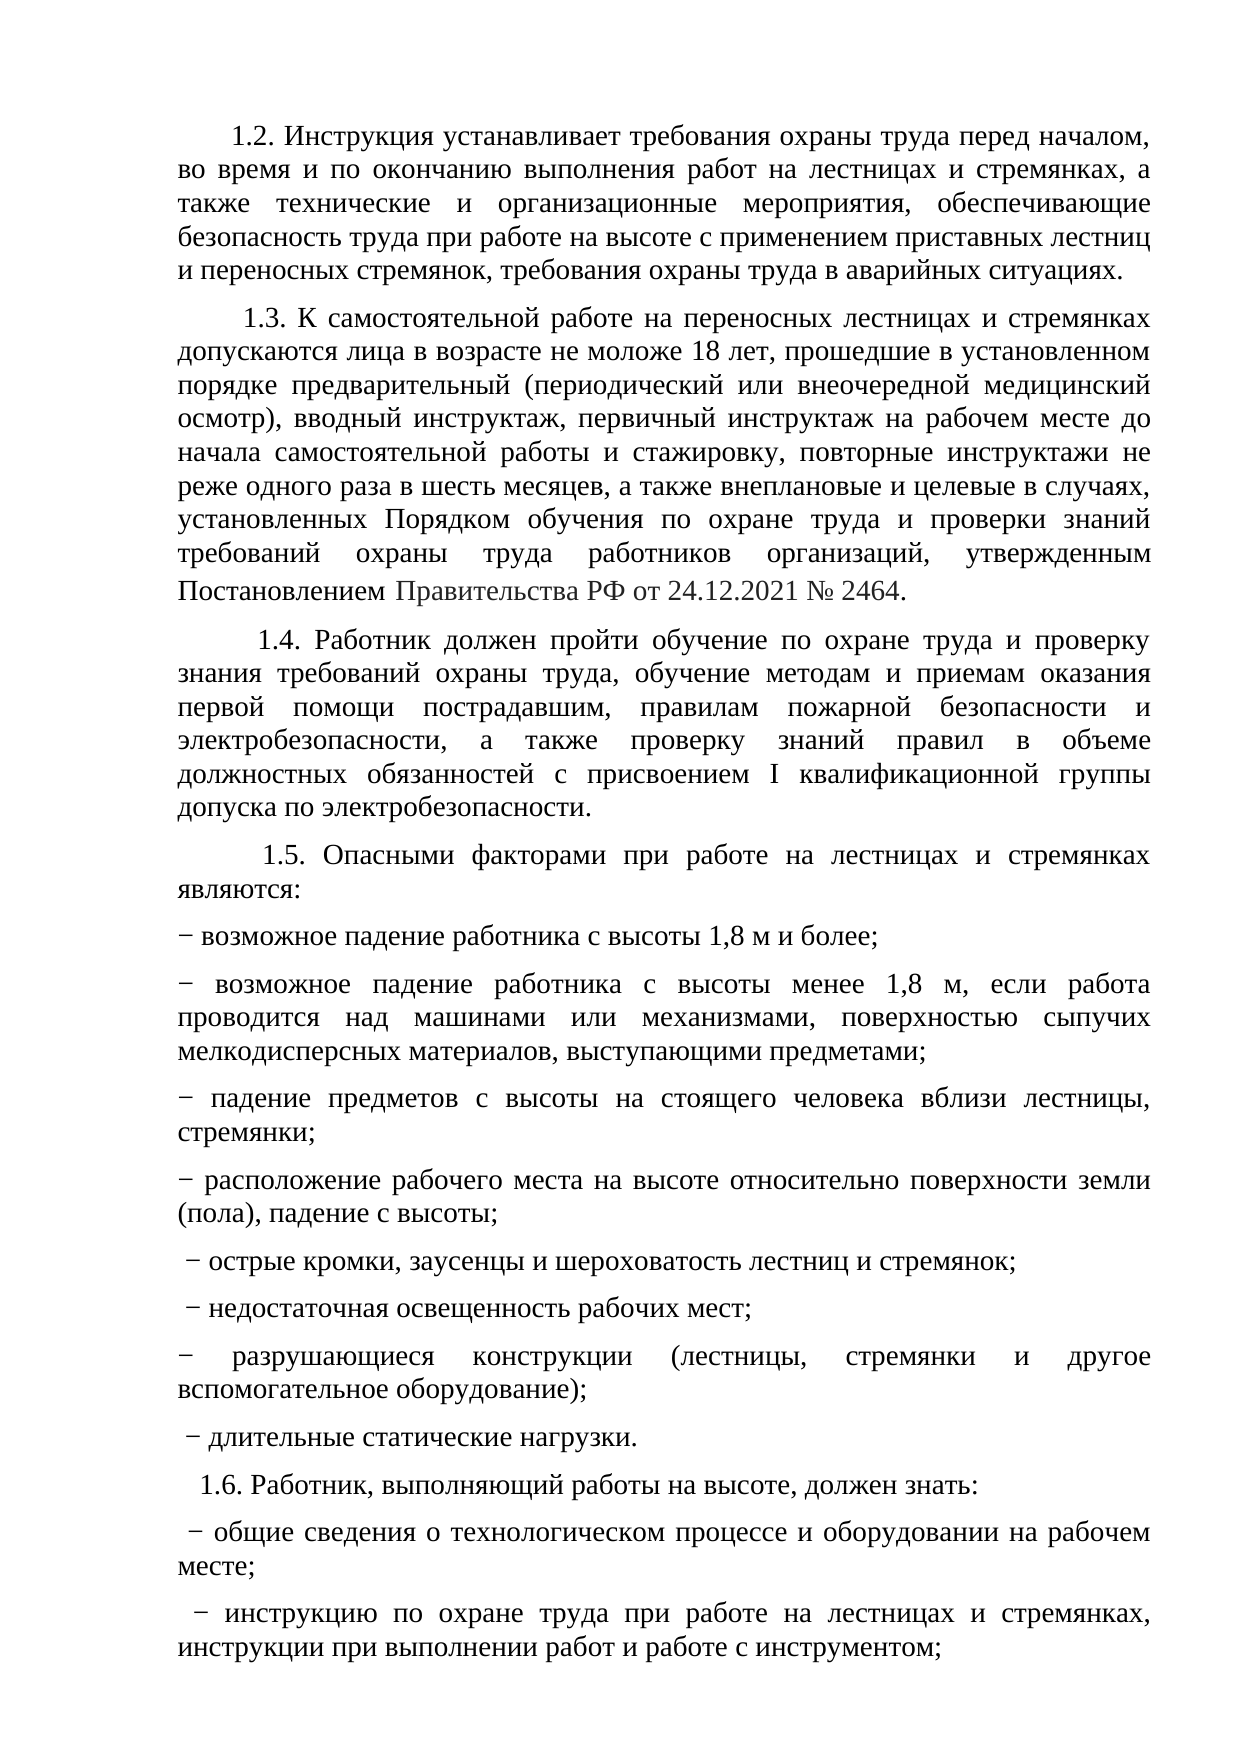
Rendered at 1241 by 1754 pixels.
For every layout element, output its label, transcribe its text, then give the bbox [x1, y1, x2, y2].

text 1.6. Работник, выполняющий работы на высоте, должен знать: [177, 1467, 1152, 1500]
text − разрушающиеся конструкции (лестницы, стремянки и другое вспомогательное оборудование); [177, 1338, 1152, 1405]
text 1.4. Работник должен пройти обучение по охране труда и проверку знания требований охраны труда, обучение методам и приемам оказания первой помощи пострадавшим, правилам пожарной безопасности и электробезопасности, а также проверку знаний правил в объеме должностных обязанностей с присвоением I квалификационной группы допуска по электробезопасности. [177, 622, 1152, 823]
text − расположение рабочего места на высоте относительно поверхности земли (пола), падение с высоты; [177, 1162, 1152, 1229]
text − острые кромки, заусенцы и шероховатость лестниц и стремянок; [177, 1243, 1152, 1276]
text − общие сведения о технологическом процессе и оборудовании на рабочем месте; [177, 1514, 1152, 1582]
text − падение предметов с высоты на стоящего человека вблизи лестницы, стремянки; [177, 1081, 1152, 1148]
text − недостаточная освещенность рабочих мест; [177, 1291, 1152, 1324]
text 1.3. К самостоятельной работе на переносных лестницах и стремянках допускаются лица в возрасте не моложе 18 лет, прошедшие в установленном порядке предварительный (периодический или внеочередной медицинский осмотр), вводный инструктаж, первичный инструктаж на рабочем месте до начала самостоятельной работы и стажировку, повторные инструктажи не реже одного раза в шесть месяцев, а также внеплановые и целевые в случаях, установленных Порядком обучения по охране труда и проверки знаний требований охраны труда работников организаций, утвержденным Постановлением Правительства РФ от 24.12.2021 № 2464. [177, 300, 1152, 608]
text 1.2. Инструкция устанавливает требования охраны труда перед началом, во время и по окончанию выполнения работ на лестницах и стремянках, а также технические и организационные мероприятия, обеспечивающие безопасность труда при работе на высоте с применением приставных лестниц и переносных стремянок, требования охраны труда в аварийных ситуациях. [177, 118, 1152, 286]
text − возможное падение работника с высоты менее 1,8 м, если работа проводится над машинами или механизмами, поверхностью сыпучих мелкодисперсных материалов, выступающими предметами; [177, 966, 1152, 1067]
text 1.5. Опасными факторами при работе на лестницах и стремянках являются: [177, 837, 1152, 904]
text − возможное падение работника с высоты 1,8 м и более; [177, 918, 1152, 952]
text − инструкцию по охране труда при работе на лестницах и стремянках, инструкции при выполнении работ и работе с инструментом; [177, 1596, 1152, 1663]
text − длительные статические нагрузки. [177, 1419, 1152, 1453]
